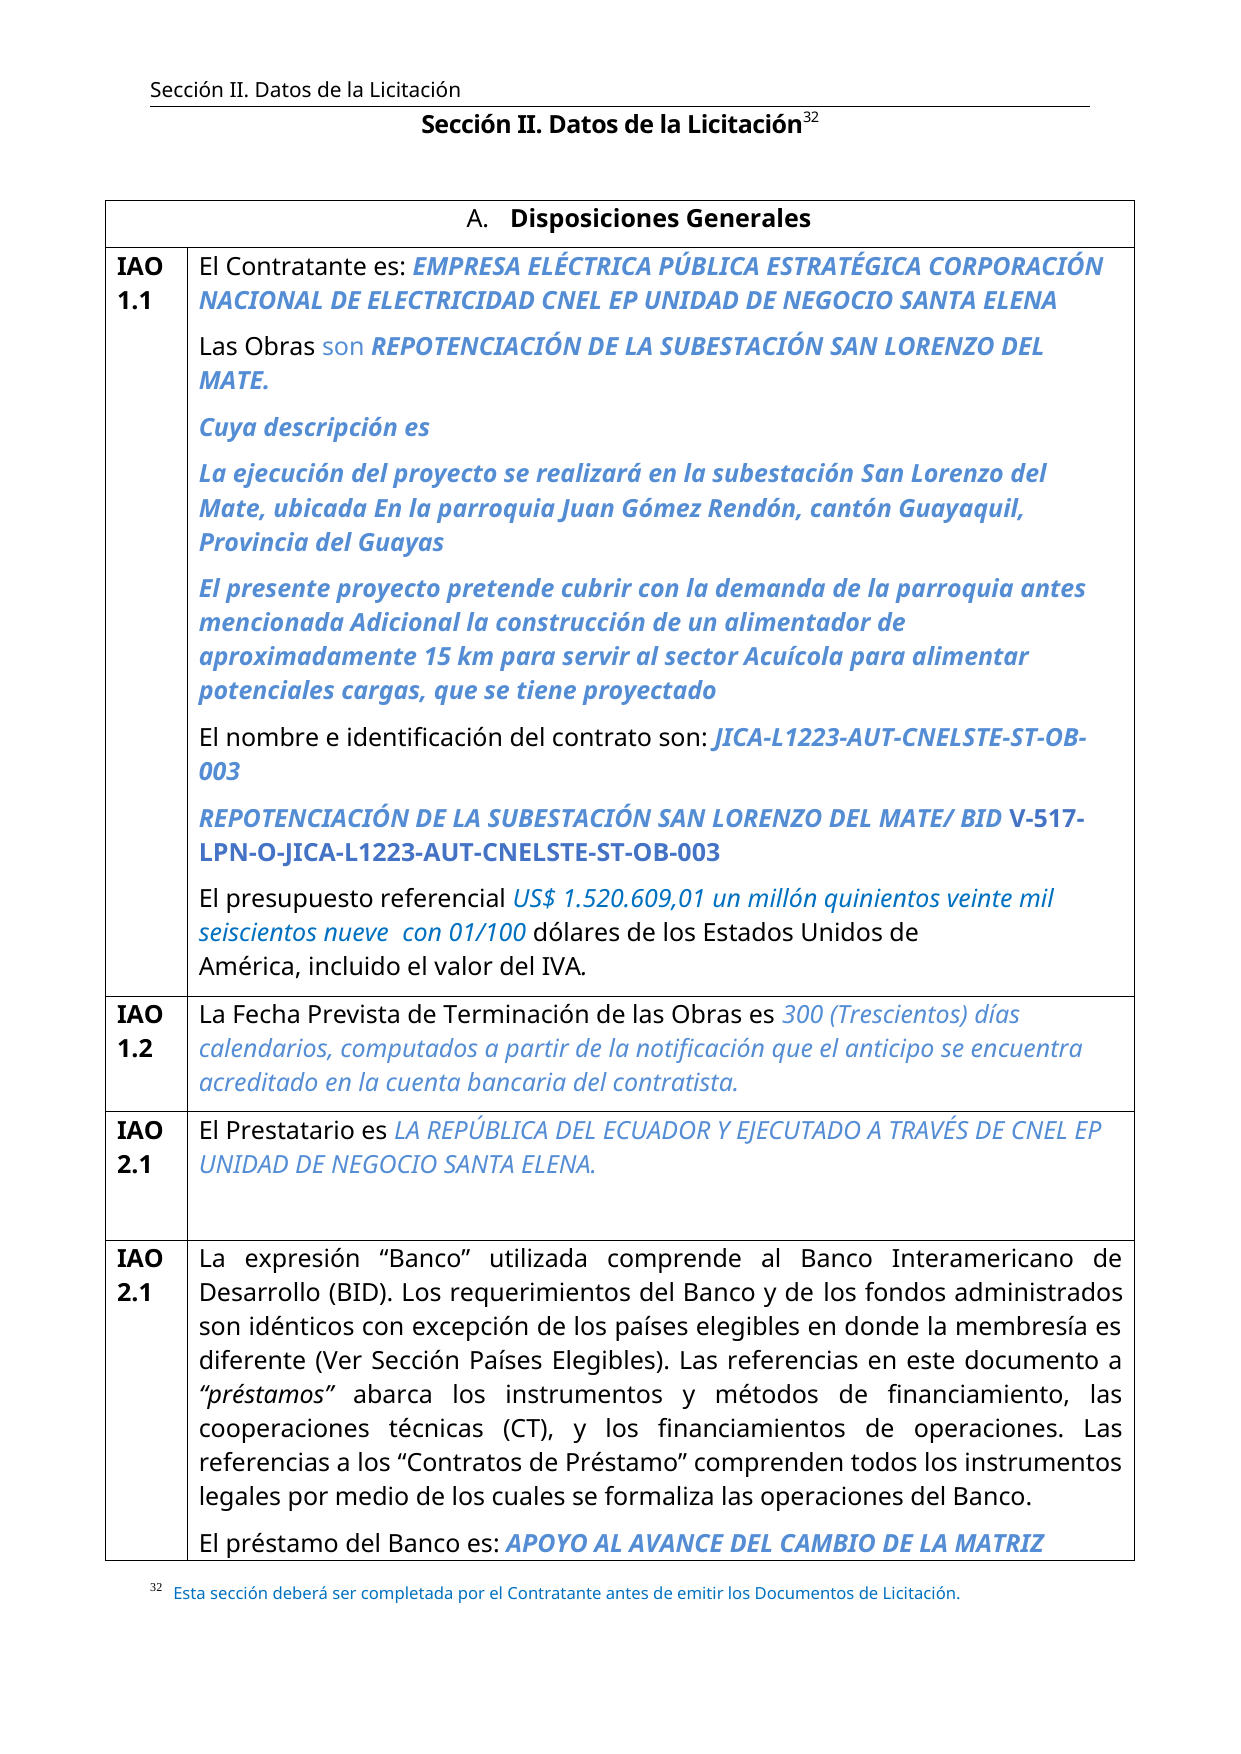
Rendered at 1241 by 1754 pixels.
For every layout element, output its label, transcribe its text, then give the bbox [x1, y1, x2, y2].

table_cell IAO 2.1 [106, 1112, 187, 1239]
table_cell IAO 1.1 [106, 248, 187, 996]
table_cell IAO 1.2 [106, 997, 187, 1111]
subtitle Sección II. Datos de la Licitación [150, 107, 1090, 141]
table_cell El Contratante es: EMPRESA ELÉCTRICA PÚBLICA ESTRATÉGICA CORPORACIÓN NACIONAL DE ELECTRICIDAD CNEL EP UNIDAD DE NEGOCIO SANTA ELENA Las Obras son REPOTENCIACIÓN DE LA SUBESTACIÓN SAN LORENZO DEL MATE. Cuya descripción es La ejecución del proyecto se realizará en la subestación San Lorenzo del Mate, ubicada En la parroquia Juan Gómez Rendón, cantón Guayaquil, Provincia del Guayas El presente proyecto pretende cubrir con la demanda de la parroquia antes mencionada Adicional la construcción de un alimentador de aproximadamente 15 km para servir al sector Acuícola para alimentar potenciales cargas, que se tiene proyectado El nombre e identificación del contrato son: JICA-L1223-AUT-CNELSTE-ST-OB-003 REPOTENCIACIÓN DE LA SUBESTACIÓN SAN LORENZO DEL MATE/ BID V-517-LPN-O-JICA-L1223-AUT-CNELSTE-ST-OB-003 El presupuesto referencial US$ 1.520.609,01 un millón quinientos veinte mil seiscientos nueve con 01/100 dólares de los Estados Unidos de América, incluido el valor del IVA. [188, 248, 1134, 996]
table_cell La Fecha Prevista de Terminación de las Obras es 300 (Trescientos) días calendarios, computados a partir de la notificación que el anticipo se encuentra acreditado en la cuenta bancaria del contratista. [188, 997, 1134, 1111]
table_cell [188, 1241, 1134, 1559]
table_header Disposiciones Generales [106, 201, 1134, 247]
table_cell El Prestatario es LA REPÚBLICA DEL ECUADOR Y EJECUTADO A TRAVÉS DE CNEL EP UNIDAD DE NEGOCIO SANTA ELENA. [188, 1112, 1134, 1239]
table_cell IAO 2.1 [106, 1241, 187, 1559]
